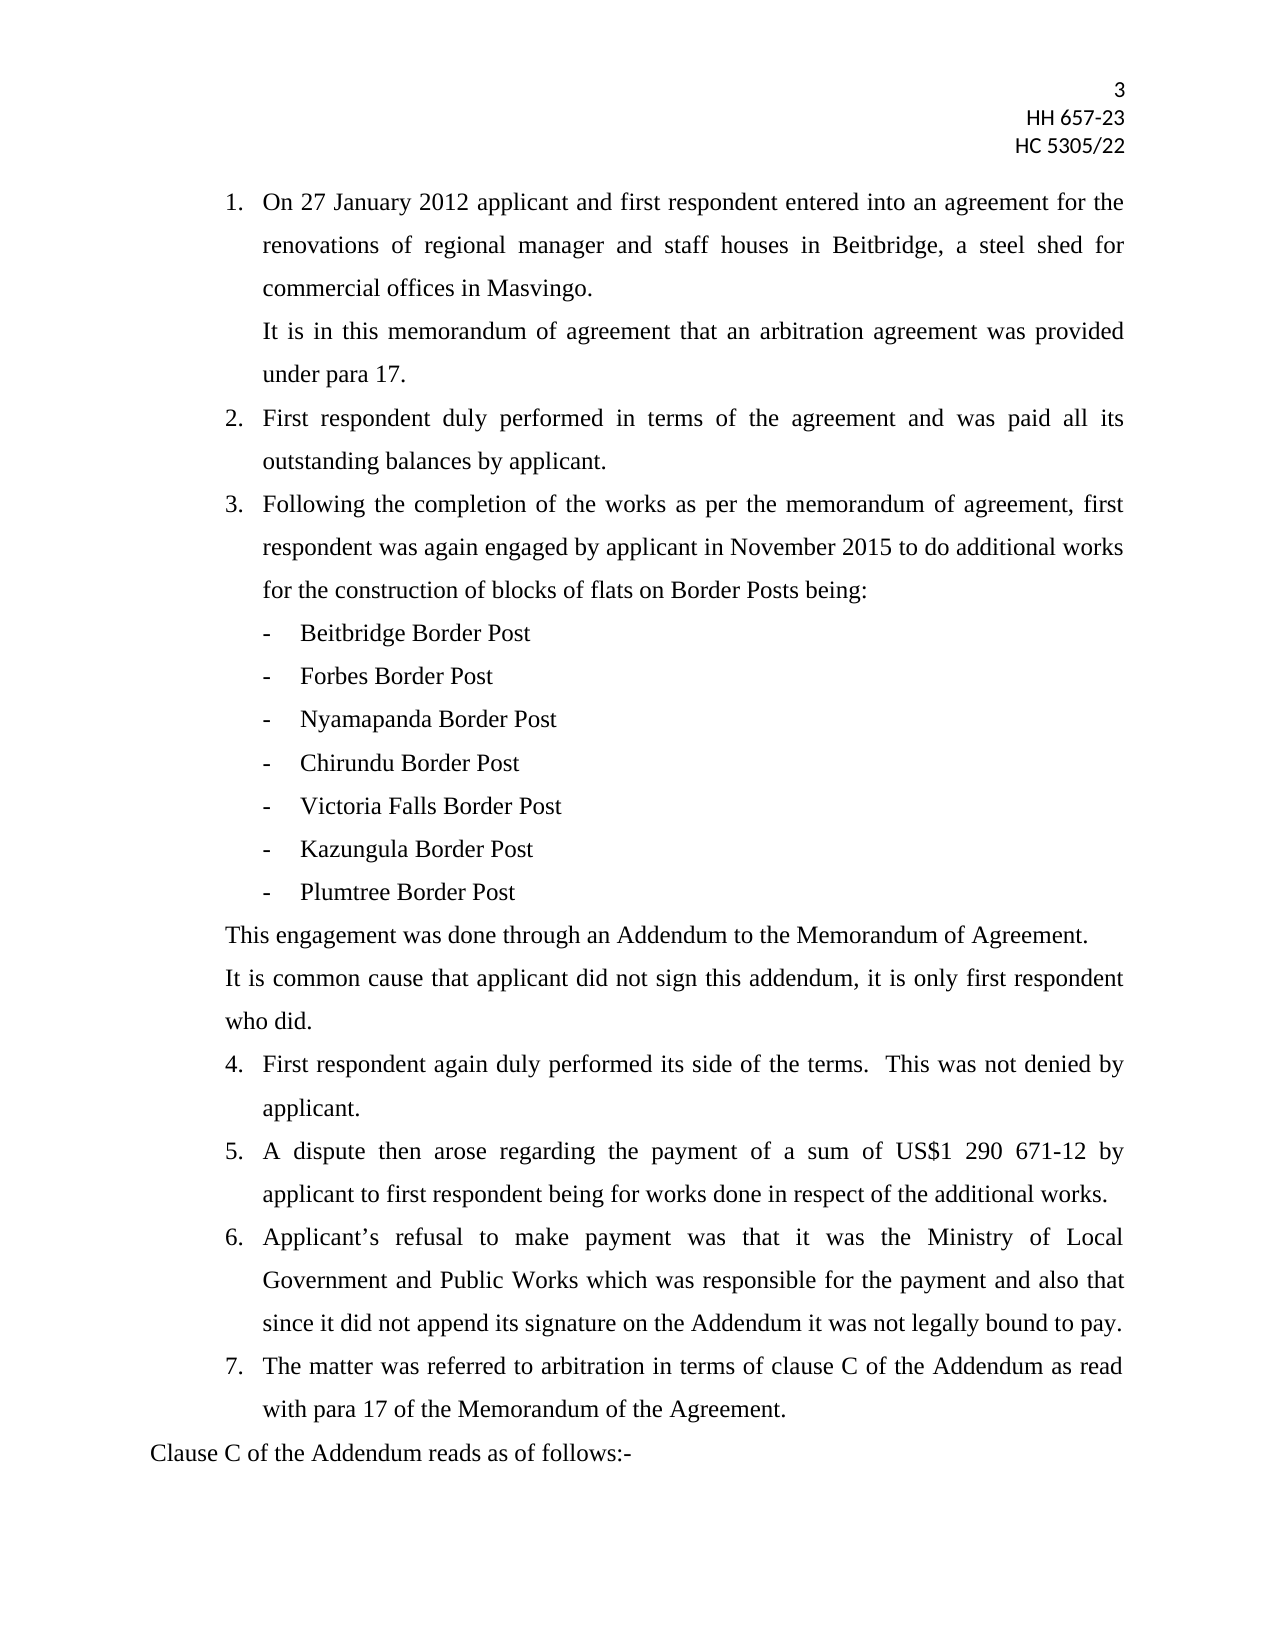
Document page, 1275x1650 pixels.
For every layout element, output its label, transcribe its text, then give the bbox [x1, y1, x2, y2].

list First respondent again duly performed its side of the terms. This was not denied by applicant. [225, 1049, 1125, 1121]
list A dispute then arose regarding the payment of a sum of US$1 290 671-12 by applicant to first respondent being for works done in respect of the additional works. [225, 1136, 1125, 1208]
list Following the completion of the works as per the memorandum of agreement, first respondent was again engaged by applicant in November 2015 to do additional works for the construction of blocks of flats on Border Posts being: [225, 489, 1125, 604]
list Forbes Border Post [262, 661, 1125, 690]
list It is in this memorandum of agreement that an arbitration agreement was provided under para 17. [262, 316, 1125, 388]
text This engagement was done through an Addendum to the Memorandum of Agreement. [225, 920, 1125, 949]
list The matter was referred to arbitration in terms of clause C of the Addendum as read with para 17 of the Memorandum of the Agreement. [225, 1351, 1125, 1423]
text Clause C of the Addendum reads as of follows:- [150, 1438, 1125, 1466]
list Beitbridge Border Post [262, 618, 1125, 647]
list First respondent duly performed in terms of the agreement and was paid all its outstanding balances by applicant. [225, 403, 1125, 474]
list Kazungula Border Post [262, 834, 1125, 863]
list Nyamapanda Border Post [262, 704, 1125, 733]
list Applicant’s refusal to make payment was that it was the Ministry of Local Government and Public Works which was responsible for the payment and also that since it did not append its signature on the Addendum it was not legally bound to pay. [225, 1222, 1125, 1337]
list Victoria Falls Border Post [262, 791, 1125, 819]
list On 27 January 2012 applicant and first respondent entered into an agreement for the renovations of regional manager and staff houses in Beitbridge, a steel shed for commercial offices in Masvingo. [225, 187, 1125, 302]
text It is common cause that applicant did not sign this addendum, it is only first respondent who did. [225, 963, 1125, 1035]
list Chirundu Border Post [262, 748, 1125, 776]
list Plumtree Border Post [262, 877, 1125, 906]
